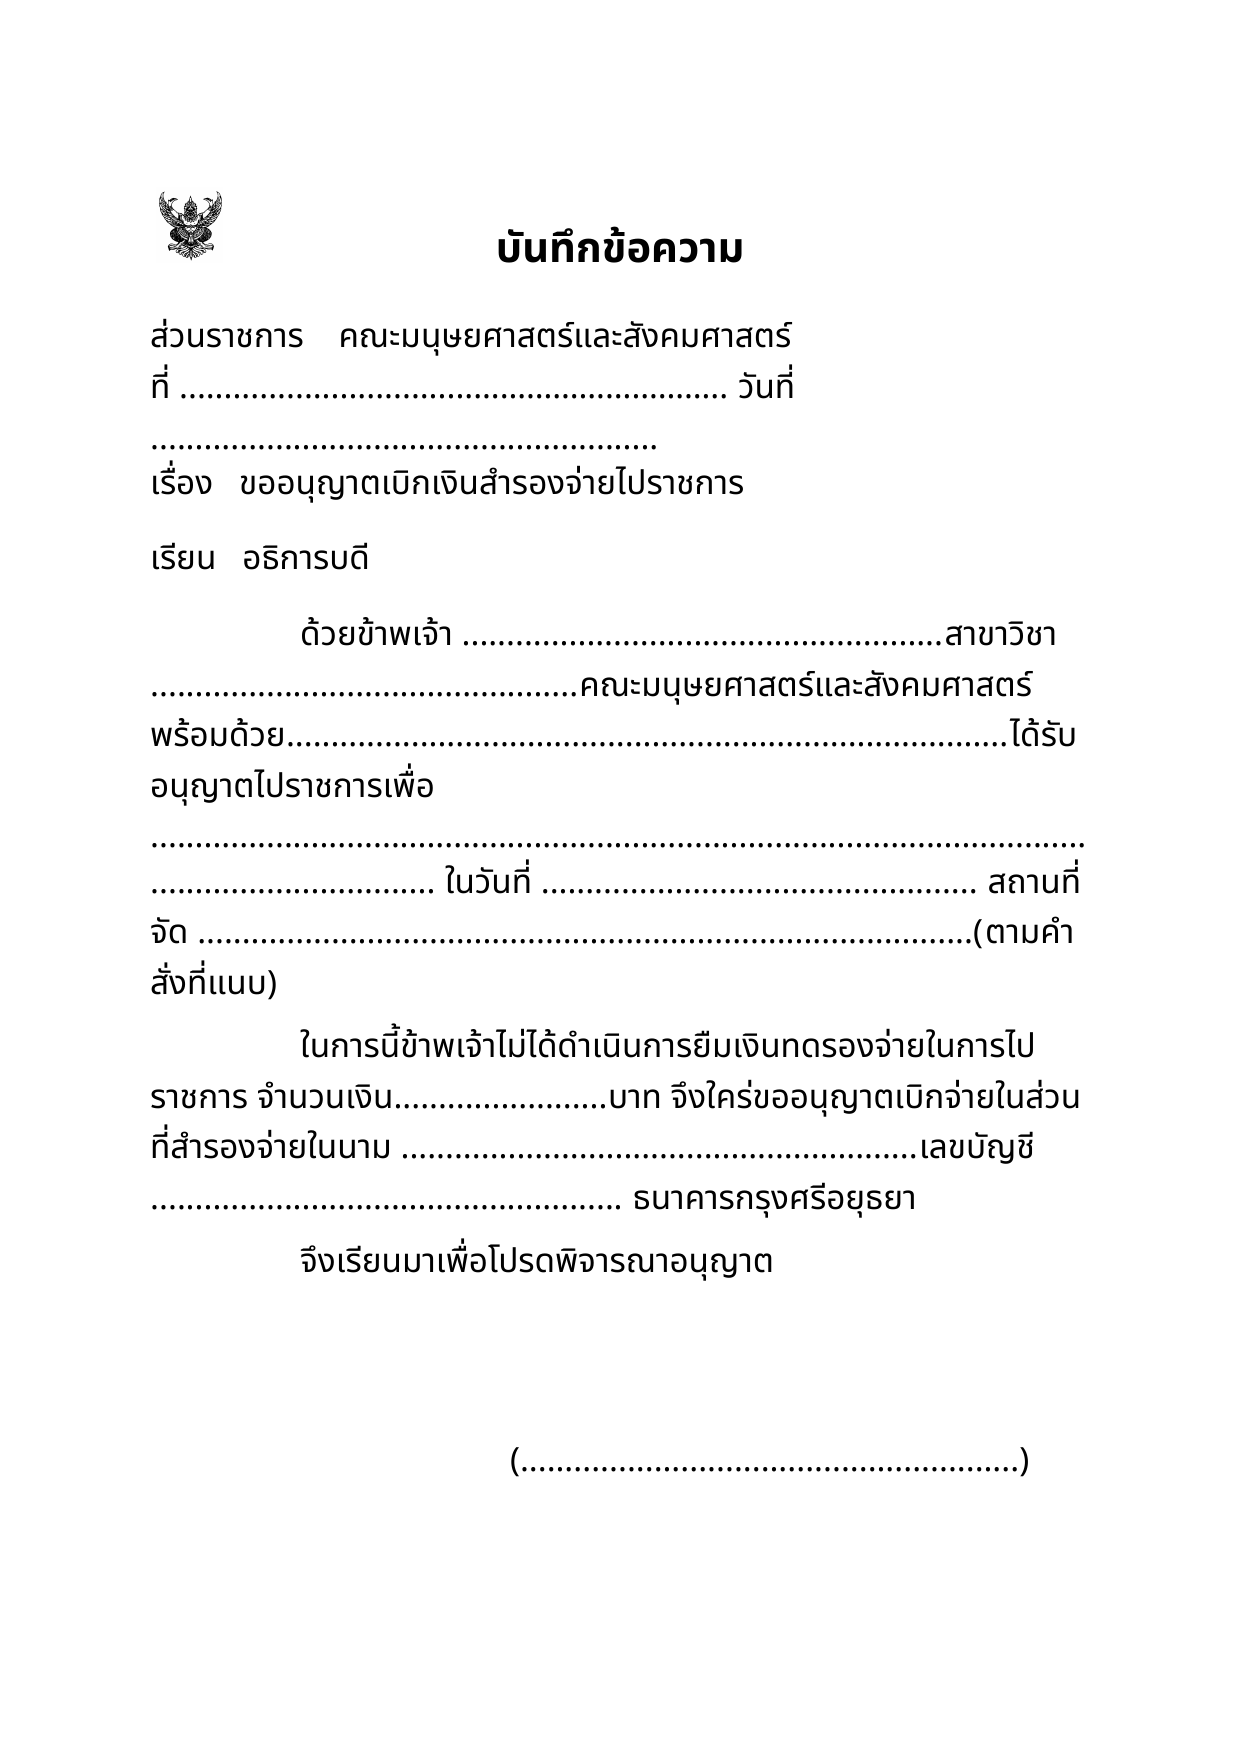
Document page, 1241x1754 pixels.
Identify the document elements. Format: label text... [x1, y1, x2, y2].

text ส่วนราชการ คณะมนุษยศาสตร์และสังคมศาสตร์ [150, 312, 1090, 363]
text จึงเรียนมาเพื่อโปรดพิจารณาอนุญาต [150, 1237, 1090, 1287]
picture [156, 187, 223, 218]
text ที่ .................................……………………….. วันที่ ......................................................... [150, 363, 1090, 459]
text เรื่อง ขออนุญาตเบิกเงินสำรองจ่ายไปราชการ [150, 459, 1090, 509]
text เรียน อธิการบดี [150, 534, 1090, 585]
text ด้วยข้าพเจ้า ......................................................สาขาวิชา ................................................คณะมนุษยศาสตร์และสังคมศาสตร์ พร้อมด้วย.................................................................................ได้รับอนุญาตไปราชการเพื่อ ......................................................................................................................................... ในวันที่ ................................................. สถานที่จัด .......................................................................................(ตามคำสั่งที่แนบ) [150, 610, 1090, 1009]
text ในการนี้ข้าพเจ้าไม่ได้ดำเนินการยืมเงินทดรองจ่ายในการไปราชการ จำนวนเงิน........................บาท จึงใคร่ขออนุญาตเบิกจ่ายในส่วนที่สำรองจ่ายในนาม ..........................................................เลขบัญชี ..................................................... ธนาคารกรุงศรีอยุธยา [150, 1022, 1090, 1224]
title บันทึกข้อความ [150, 218, 1090, 281]
title (........................................................) [375, 1436, 1090, 1481]
